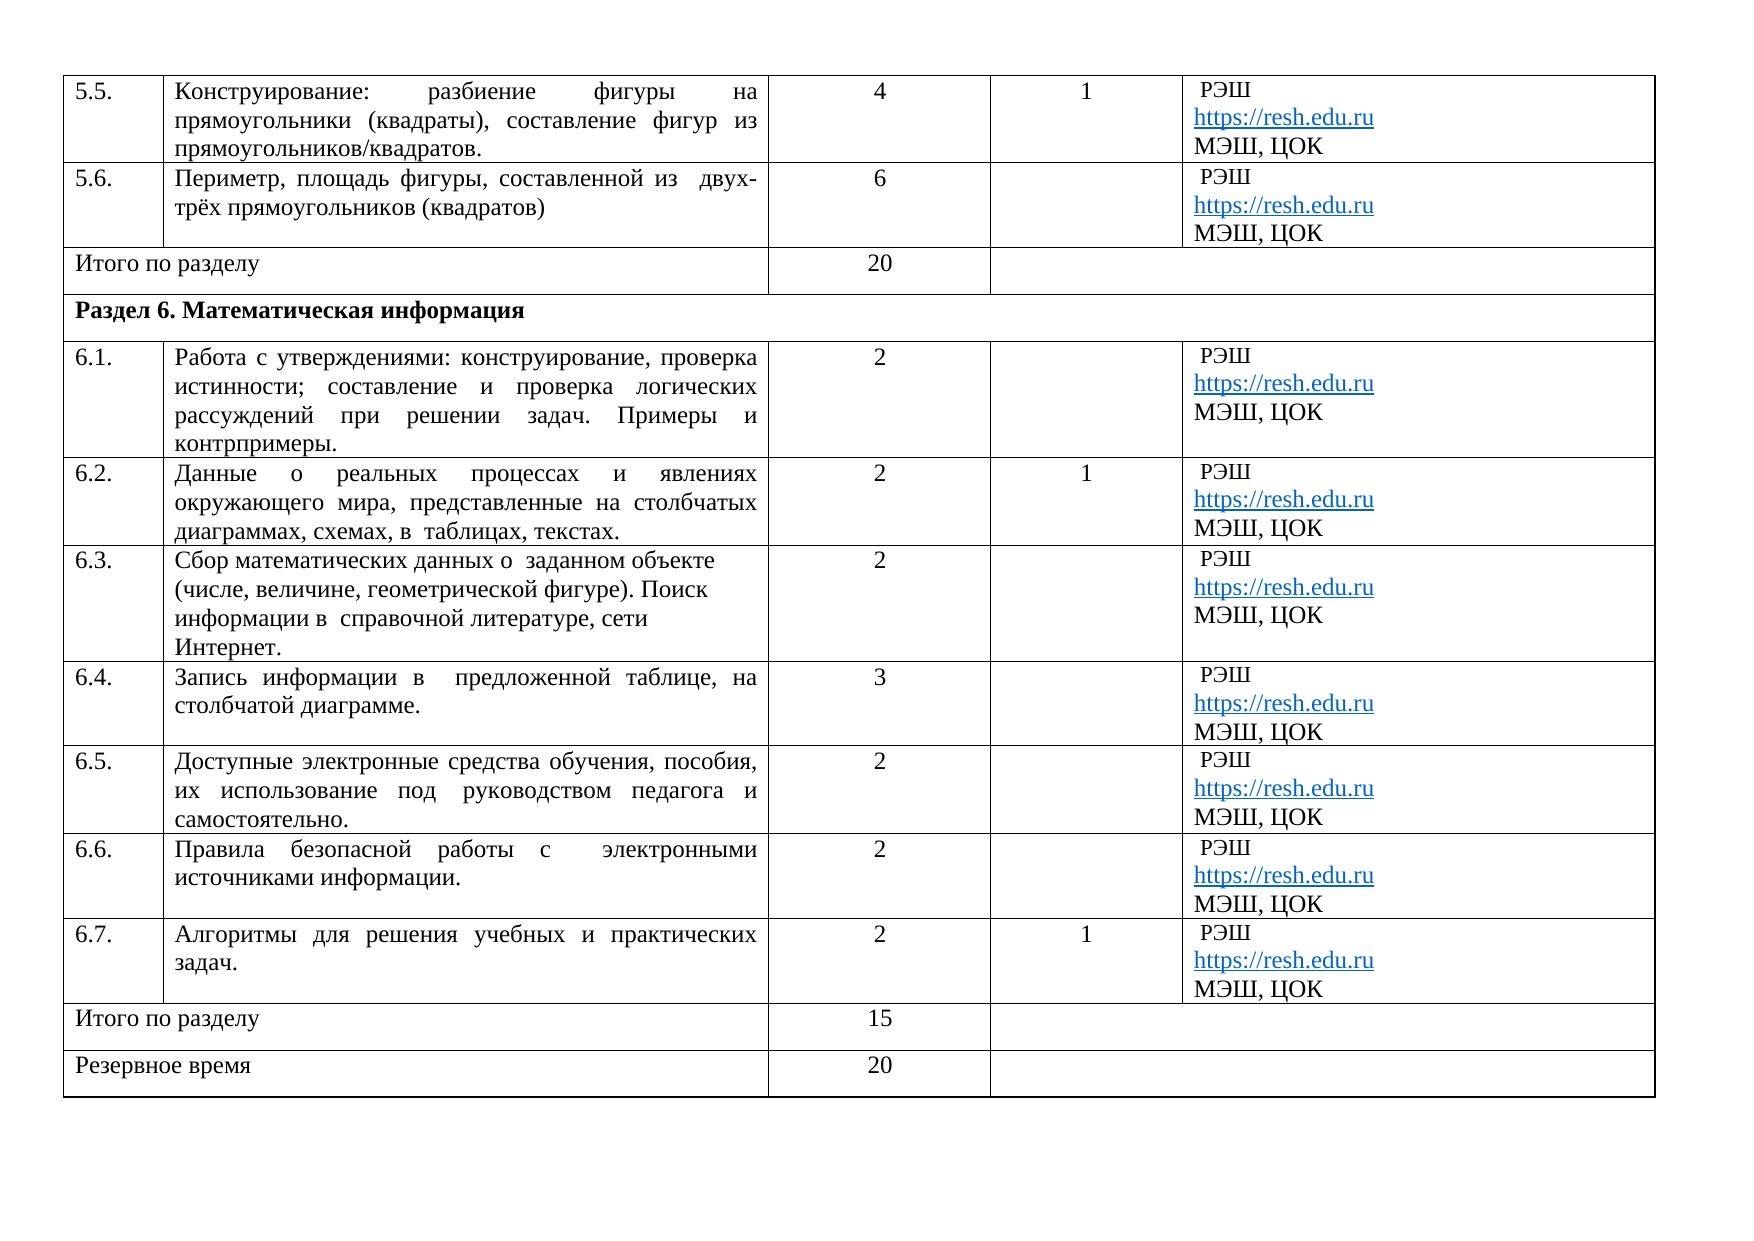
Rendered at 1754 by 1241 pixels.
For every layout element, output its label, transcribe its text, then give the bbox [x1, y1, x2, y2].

table_cell 2 [769, 342, 990, 457]
table_cell 6.5. [64, 746, 163, 833]
table_cell 6.1. [64, 342, 163, 457]
table_cell 2 [769, 546, 990, 661]
table_cell [991, 546, 1182, 661]
table_cell РЭШ https://resh.edu.ru МЭШ, ЦОК [1183, 834, 1654, 918]
table_cell 20 [769, 1051, 990, 1096]
table_cell 1 [991, 919, 1182, 1002]
table_cell [991, 163, 1182, 247]
table_cell Резервное время [64, 1051, 768, 1096]
table_cell Правила безопасной работы с электронными источниками информации. [164, 834, 768, 918]
table_cell 20 [769, 248, 990, 294]
table_cell 6 [769, 163, 990, 247]
table_cell Сбор математических данных о заданном объекте (числе, величине, геометрической фигуре). Поиск информации в справочной литературе, сети Интернет. [164, 546, 768, 661]
table_cell [991, 1051, 1654, 1096]
table_cell 2 [769, 746, 990, 833]
table_cell [991, 834, 1182, 918]
table_cell [991, 342, 1182, 457]
table_cell 2 [769, 919, 990, 1002]
table_cell 1 [991, 76, 1182, 162]
table_cell РЭШ https://resh.edu.ru МЭШ, ЦОК [1183, 546, 1654, 661]
table_cell Итого по разделу [64, 1004, 768, 1049]
table_cell Конструирование: разбиение фигуры на прямоугольники (квадраты), составление фигур из прямоугольников/квадратов. [164, 76, 768, 162]
table_cell Запись информации в предложенной таблице, на столбчатой диаграмме. [164, 662, 768, 745]
table_cell 2 [769, 834, 990, 918]
table_cell Раздел 6. Математическая информация [64, 295, 1654, 341]
table_cell РЭШ https://resh.edu.ru МЭШ, ЦОК [1183, 746, 1654, 833]
table_cell РЭШ https://resh.edu.ru МЭШ, ЦОК [1183, 662, 1654, 745]
table_cell Алгоритмы для решения учебных и практических задач. [164, 919, 768, 1002]
table_cell 5.6. [64, 163, 163, 247]
table_cell РЭШ https://resh.edu.ru МЭШ, ЦОК [1183, 919, 1654, 1002]
table_cell 6.3. [64, 546, 163, 661]
table_cell [991, 746, 1182, 833]
table_cell 6.7. [64, 919, 163, 1002]
table_cell 3 [769, 662, 990, 745]
table_cell 5.5. [64, 76, 163, 162]
table_cell [991, 248, 1654, 294]
table_cell [991, 1004, 1654, 1049]
table_cell Периметр, площадь фигуры, составленной из двух-трёх прямоугольников (квадратов) [164, 163, 768, 247]
table_cell 4 [769, 76, 990, 162]
table_cell Итого по разделу [64, 248, 768, 294]
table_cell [1183, 76, 1654, 162]
table_cell 6.2. [64, 458, 163, 544]
table_cell РЭШ https://resh.edu.ru МЭШ, ЦОК [1183, 342, 1654, 457]
table_cell [991, 662, 1182, 745]
table_cell 2 [769, 458, 990, 544]
table_cell 15 [769, 1004, 990, 1049]
table_cell Доступные электронные средства обучения, пособия, их использование под руководством педагога и самостоятельно. [164, 746, 768, 833]
table_cell 1 [991, 458, 1182, 544]
table_cell Данные о реальных процессах и явлениях окружающего мира, представленные на столбчатых диаграммах, схемах, в таблицах, текстах. [164, 458, 768, 544]
table_cell 6.4. [64, 662, 163, 745]
table_cell 6.6. [64, 834, 163, 918]
table_cell РЭШ https://resh.edu.ru МЭШ, ЦОК [1183, 458, 1654, 544]
table_cell РЭШ https://resh.edu.ru МЭШ, ЦОК [1183, 163, 1654, 247]
table_cell Работа с утверждениями: конструирование, проверка истинности; составление и проверка логических рассуждений при решении задач. Примеры и контрпримеры. [164, 342, 768, 457]
